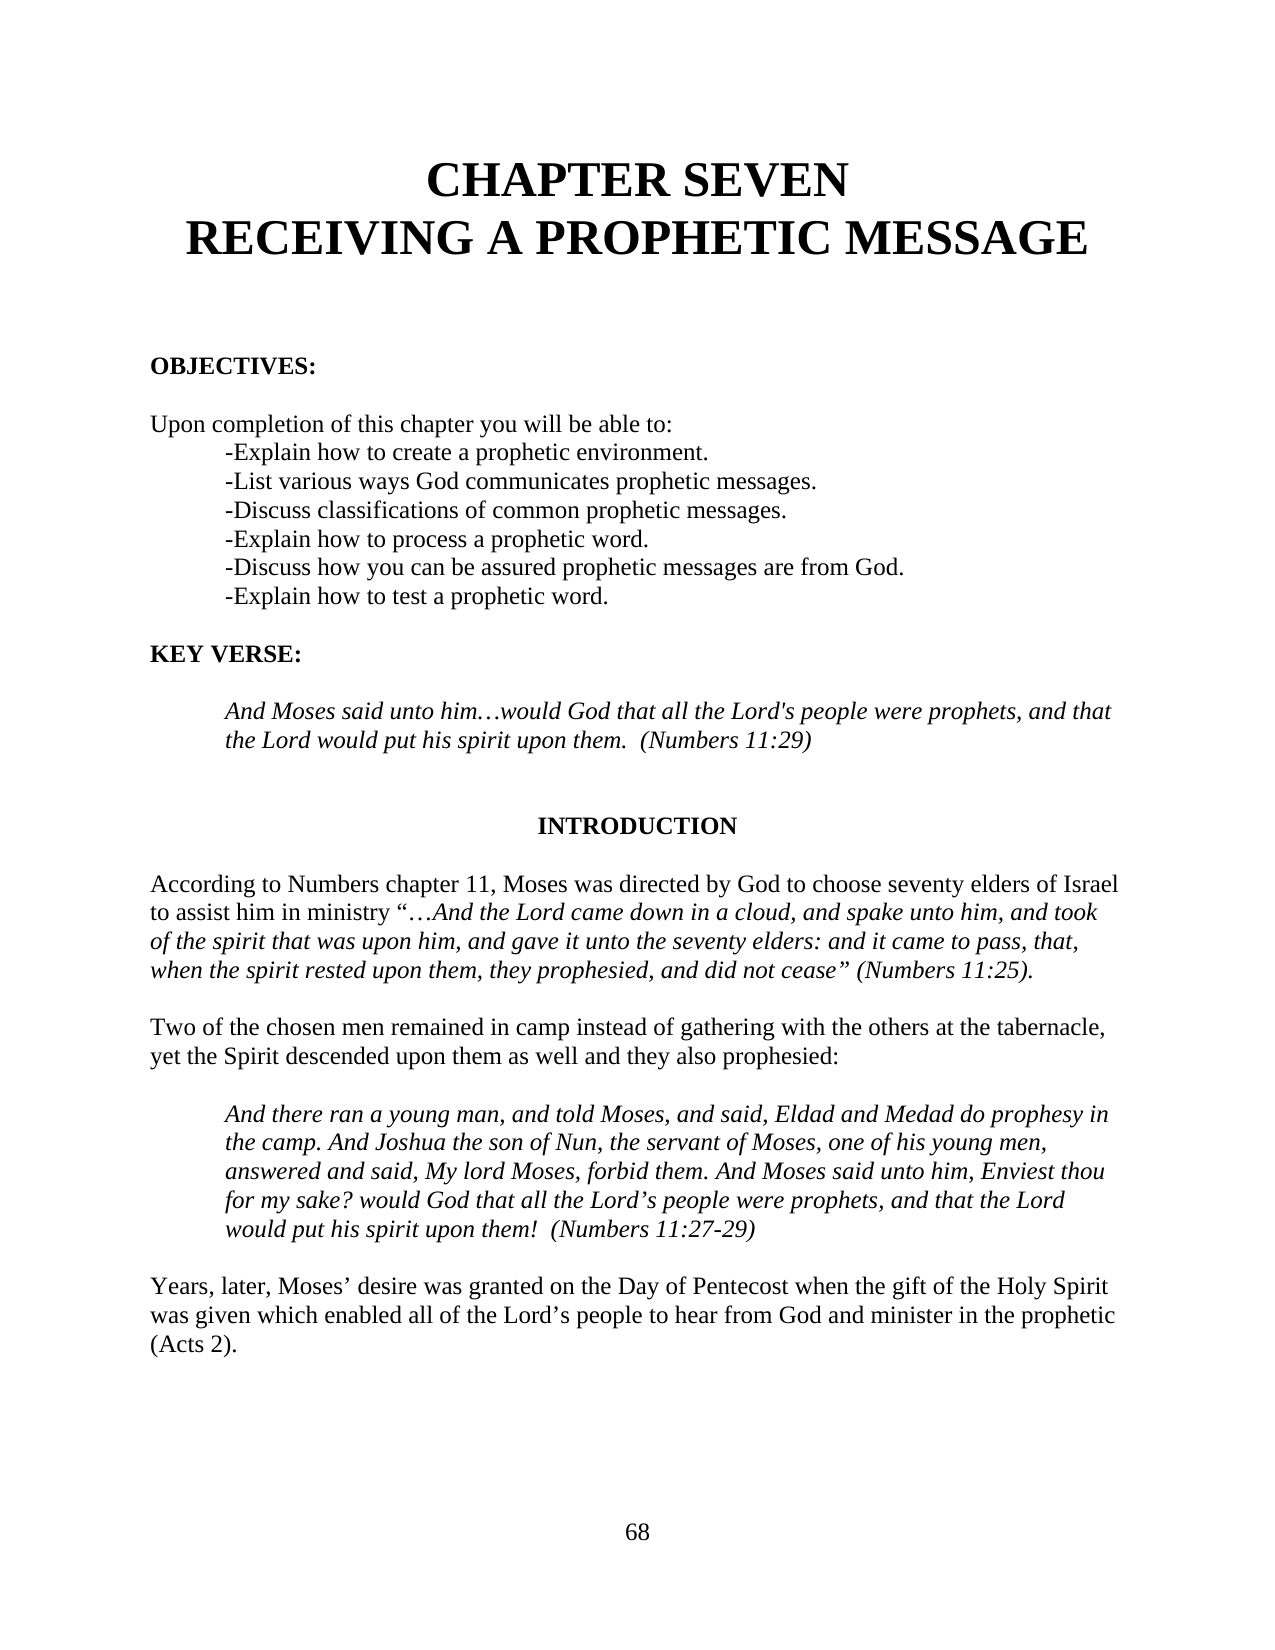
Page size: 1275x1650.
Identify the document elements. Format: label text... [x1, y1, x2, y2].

text RECEIVING A PROPHETIC MESSAGE [150, 207, 1125, 265]
text Upon completion of this chapter you will be able to: [150, 409, 1125, 437]
text CHAPTER SEVEN [150, 150, 1125, 207]
text -Explain how to process a prophetic word. [150, 524, 1125, 552]
text According to Numbers chapter 11, Moses was directed by God to choose seventy elders of Israel to assist him in ministry “…And the Lord came down in a cloud, and spake unto him, and took of the spirit that was upon him, and gave it unto the seventy elders: and it came to pass, that, when the spirit rested upon them, they prophesied, and did not cease” (Numbers 11:25). [150, 869, 1125, 984]
text OBJECTIVES: [150, 351, 1125, 380]
text -Explain how to create a prophetic environment. [150, 437, 1125, 466]
text Years, later, Moses’ desire was granted on the Day of Pentecost when the gift of the Holy Spirit was given which enabled all of the Lord’s people to hear from God and minister in the prophetic (Acts 2). [150, 1271, 1125, 1357]
text KEY VERSE: [150, 639, 1125, 667]
text -Discuss classifications of common prophetic messages. [150, 495, 1125, 524]
text -Discuss how you can be assured prophetic messages are from God. [150, 552, 1125, 581]
text And there ran a young man, and told Moses, and said, Eldad and Medad do prophesy in the camp. And Joshua the son of Nun, the servant of Moses, one of his young men, answered and said, My lord Moses, forbid them. And Moses said unto him, Enviest thou for my sake? would God that all the Lord’s people were prophets, and that the Lord would put his spirit upon them! (Numbers 11:27-29) [225, 1099, 1125, 1242]
text -Explain how to test a prophetic word. [150, 581, 1125, 610]
text And Moses said unto him…would God that all the Lord's people were prophets, and that the Lord would put his spirit upon them. (Numbers 11:29) [225, 696, 1125, 754]
text -List various ways God communicates prophetic messages. [150, 466, 1125, 495]
text INTRODUCTION [150, 811, 1125, 840]
text Two of the chosen men remained in camp instead of gathering with the others at the tabernacle, yet the Spirit descended upon them as well and they also prophesied: [150, 1012, 1125, 1070]
